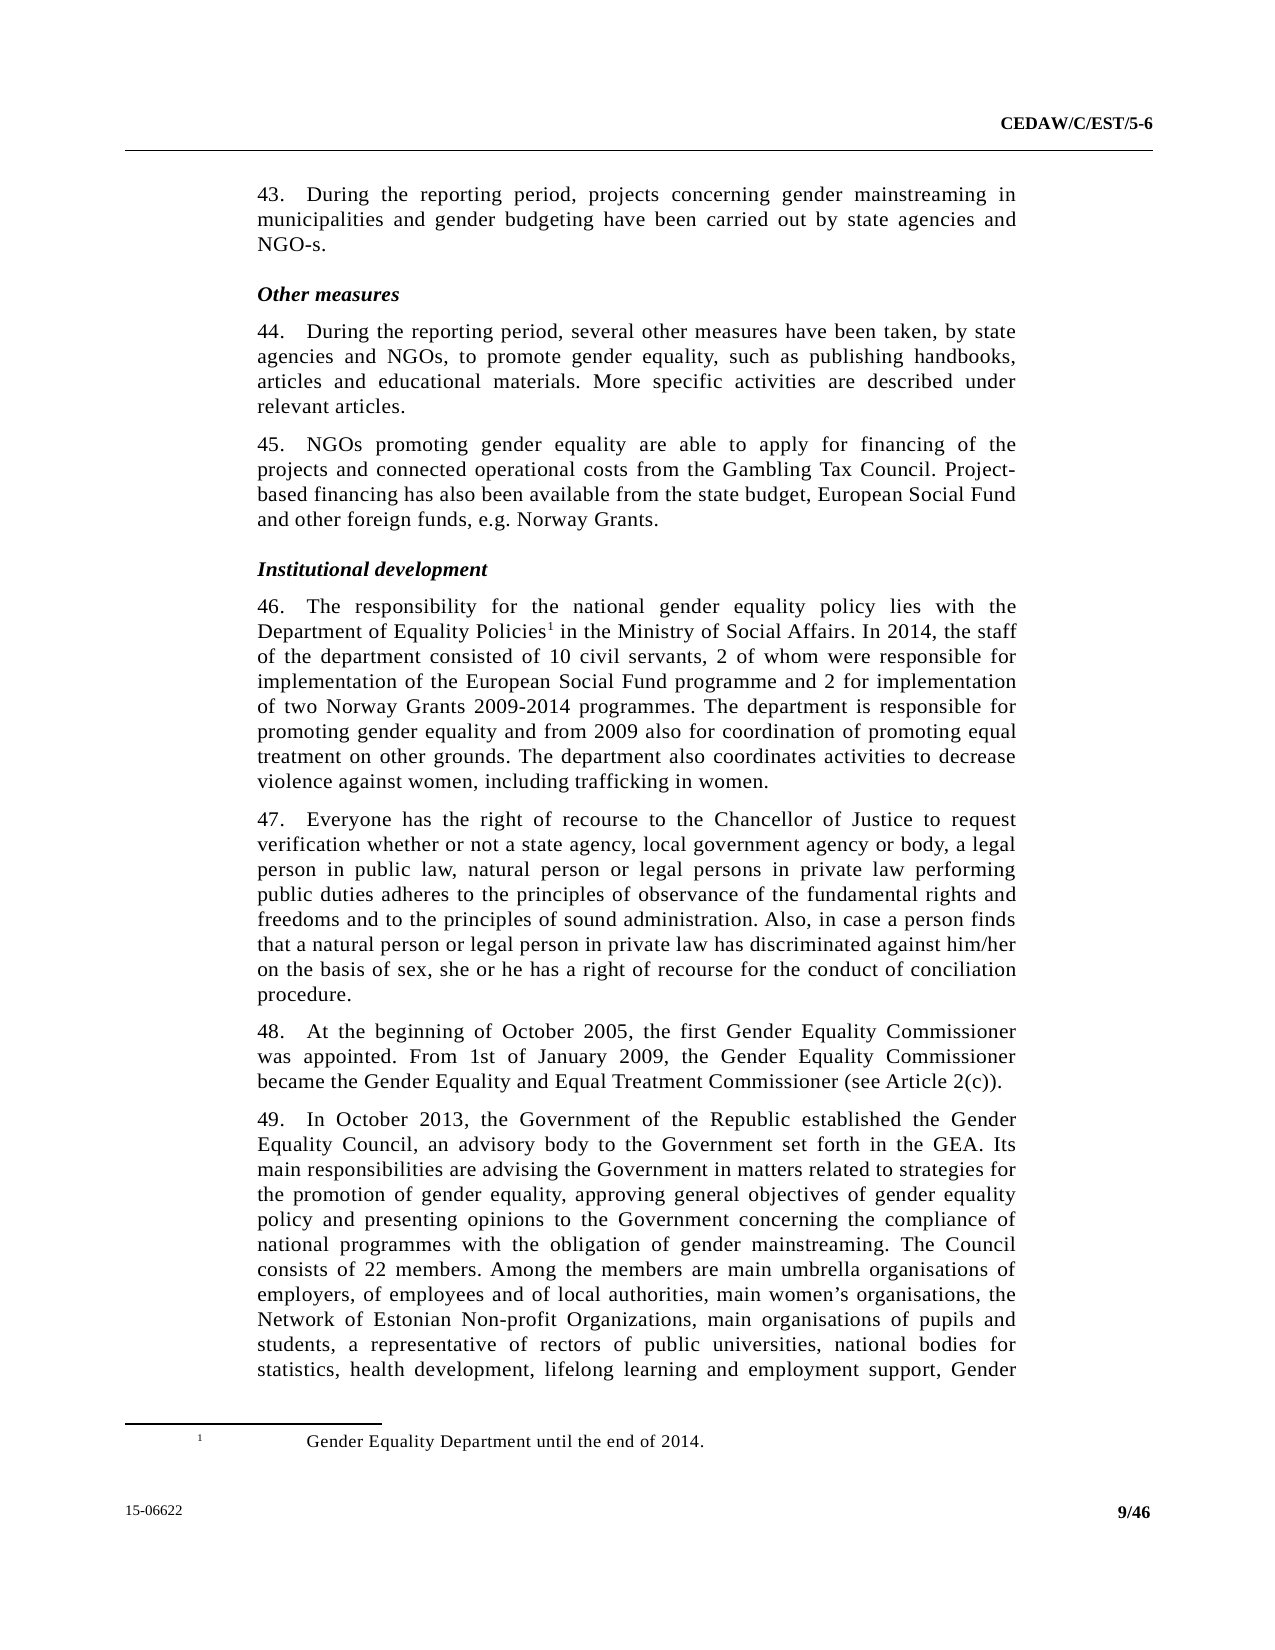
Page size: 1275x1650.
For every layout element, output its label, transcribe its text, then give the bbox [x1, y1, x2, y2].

text 44. During the reporting period, several other measures have been taken, by state agencies and NGOs, to promote gender equality, such as publishing handbooks, articles and educational materials. More specific activities are described under relevant articles. [257, 319, 1018, 419]
text 43. During the reporting period, projects concerning gender mainstreaming in municipalities and gender budgeting have been carried out by state agencies and NGO-s. [257, 181, 1018, 256]
text Institutional development [125, 556, 1019, 581]
text 48. At the beginning of October 2005, the first Gender Equality Commissioner was appointed. From 1st of January 2009, the Gender Equality Commissioner became the Gender Equality and Equal Treatment Commissioner (see Article 2(c)). [257, 1019, 1018, 1094]
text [257, 1106, 1018, 1381]
text 47. Everyone has the right of recourse to the Chancellor of Justice to request verification whether or not a state agency, local government agency or body, a legal person in public law, natural person or legal persons in private law performing public duties adheres to the principles of observance of the fundamental rights and freedoms and to the principles of sound administration. Also, in case a person finds that a natural person or legal person in private law has discriminated against him/her on the basis of sex, she or he has a right of recourse for the conduct of conciliation procedure. [257, 806, 1018, 1006]
text Other measures [125, 281, 1019, 306]
text 45. NGOs promoting gender equality are able to apply for financing of the projects and connected operational costs from the Gambling Tax Council. Project-based financing has also been available from the state budget, European Social Fund and other foreign funds, e.g. Norway Grants. [257, 431, 1018, 531]
text 46. The responsibility for the national gender equality policy lies with the Department of Equality Policies in the Ministry of Social Affairs. In 2014, the staff of the department consisted of 10 civil servants, 2 of whom were responsible for implementation of the European Social Fund programme and 2 for implementation of two Norway Grants 2009-2014 programmes. The department is responsible for promoting gender equality and from 2009 also for coordination of promoting equal treatment on other grounds. The department also coordinates activities to decrease violence against women, including trafficking in women. [257, 594, 1018, 794]
